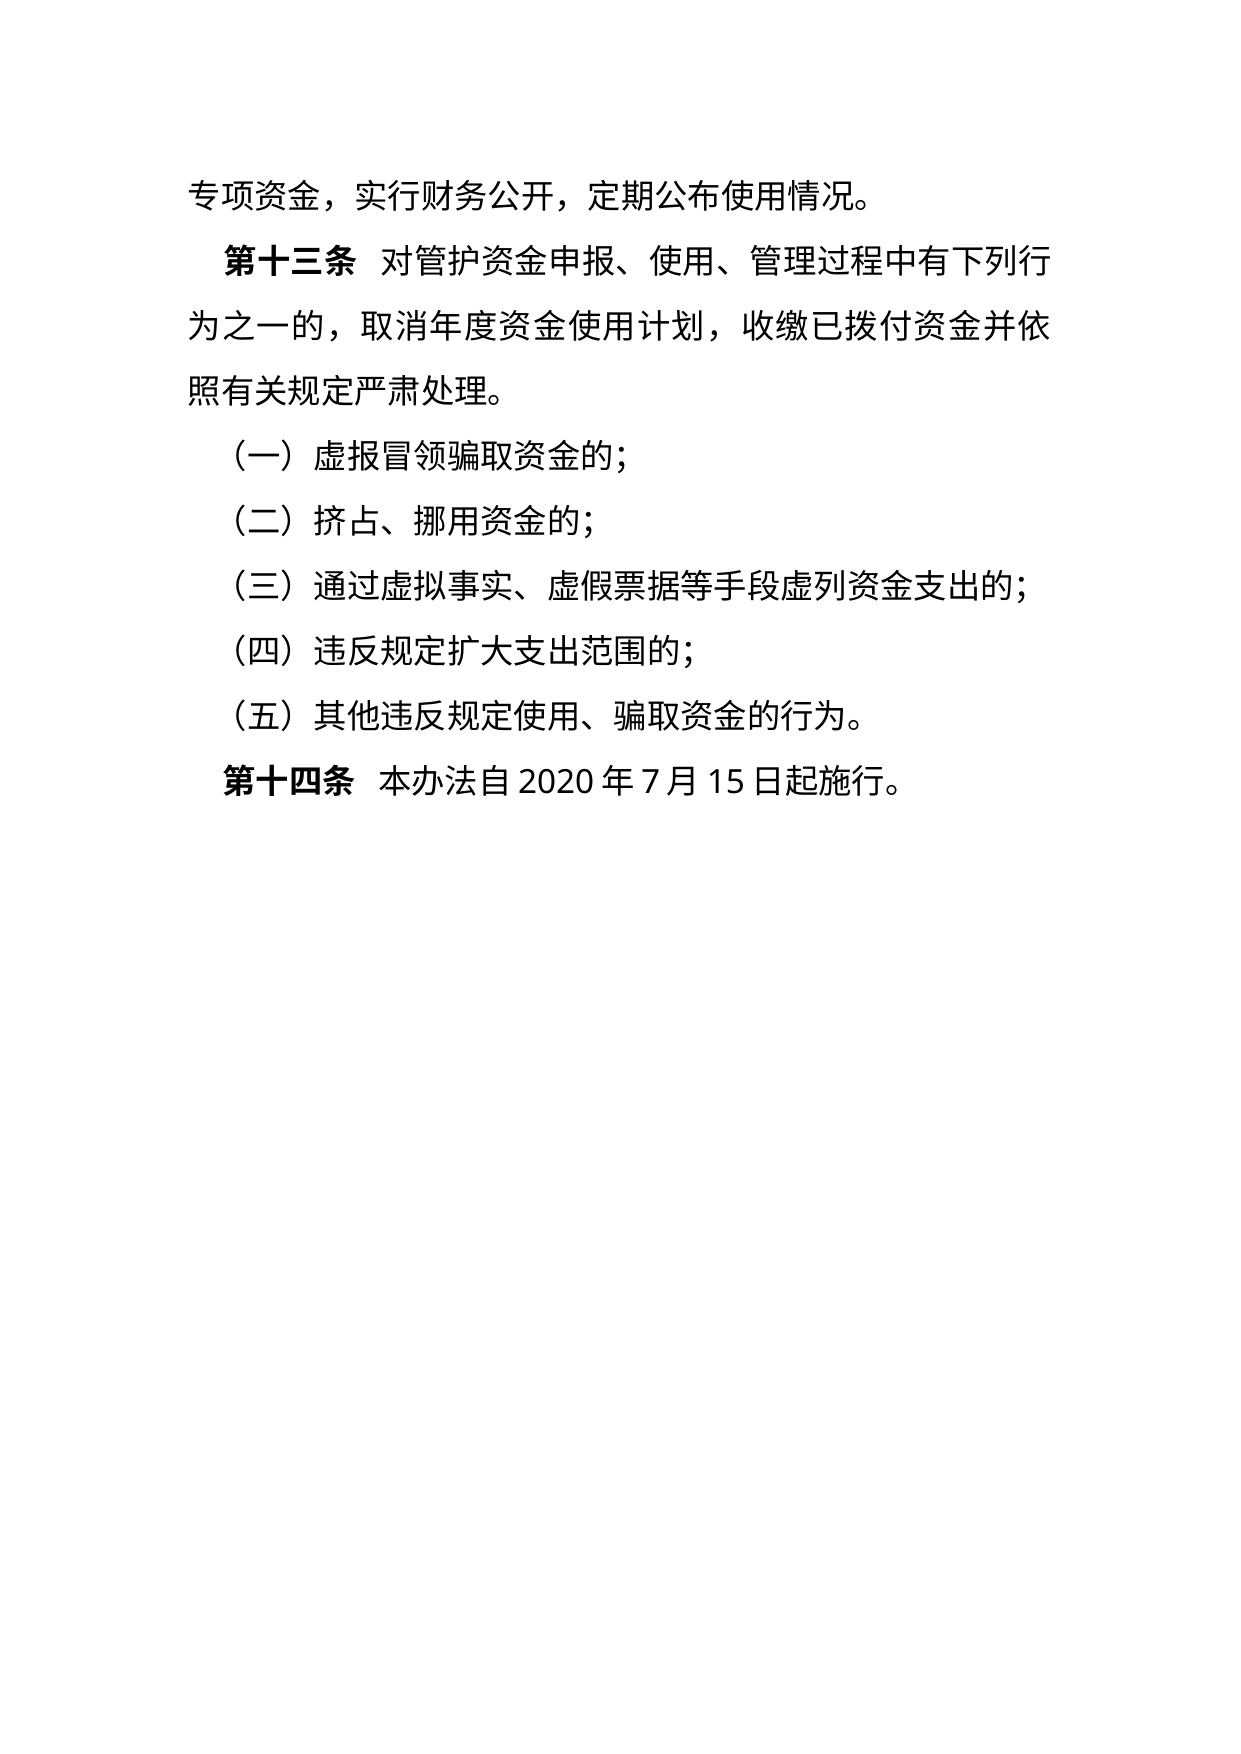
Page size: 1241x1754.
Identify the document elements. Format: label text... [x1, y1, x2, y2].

text （三）通过虚拟事实、虚假票据等手段虚列资金支出的； [187, 552, 1053, 617]
text （四）违反规定扩大支出范围的； [187, 617, 1053, 682]
text （一）虚报冒领骗取资金的； [187, 422, 1053, 487]
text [187, 162, 1053, 227]
text 第十四条 本办法自2020年7月15日起施行。 [187, 747, 1053, 812]
text （五）其他违反规定使用、骗取资金的行为。 [187, 682, 1053, 747]
text （二）挤占、挪用资金的； [187, 487, 1053, 552]
text 第十三条 对管护资金申报、使用、管理过程中有下列行为之一的，取消年度资金使用计划，收缴已拨付资金并依照有关规定严肃处理。 [187, 227, 1053, 422]
